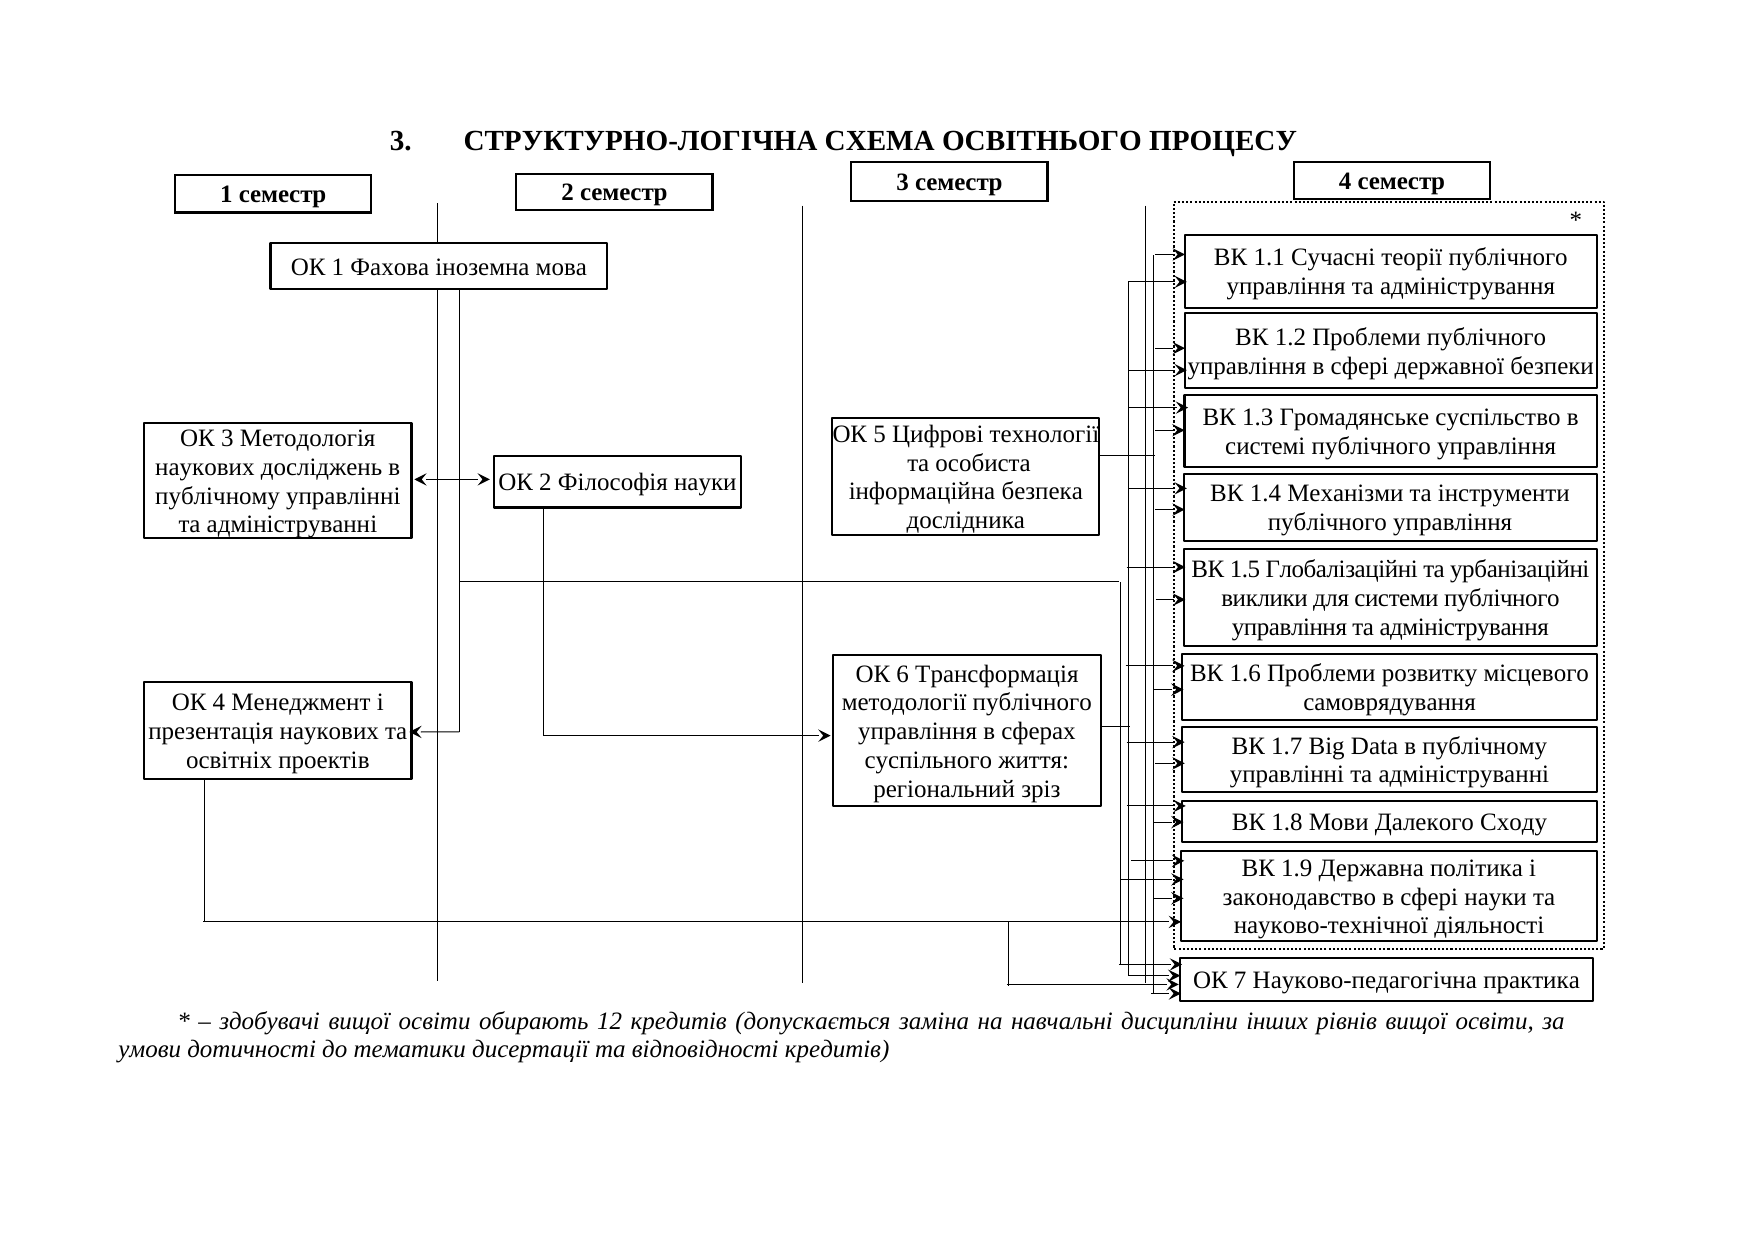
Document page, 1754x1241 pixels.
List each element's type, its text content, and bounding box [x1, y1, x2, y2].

text * – здобувачі вищої освіти обирають 12 кредитів (допускається заміна на навчальні дисципліни інших рівнів вищої освіти, за умови дотичності до тематики дисертації та відповідності кредитів) [118, 1006, 1569, 1063]
subtitle СТРУКТУРНО-ЛОГІЧНА СХЕМА ОСВІТНЬОГО ПРОЦЕСУ [118, 125, 1569, 157]
